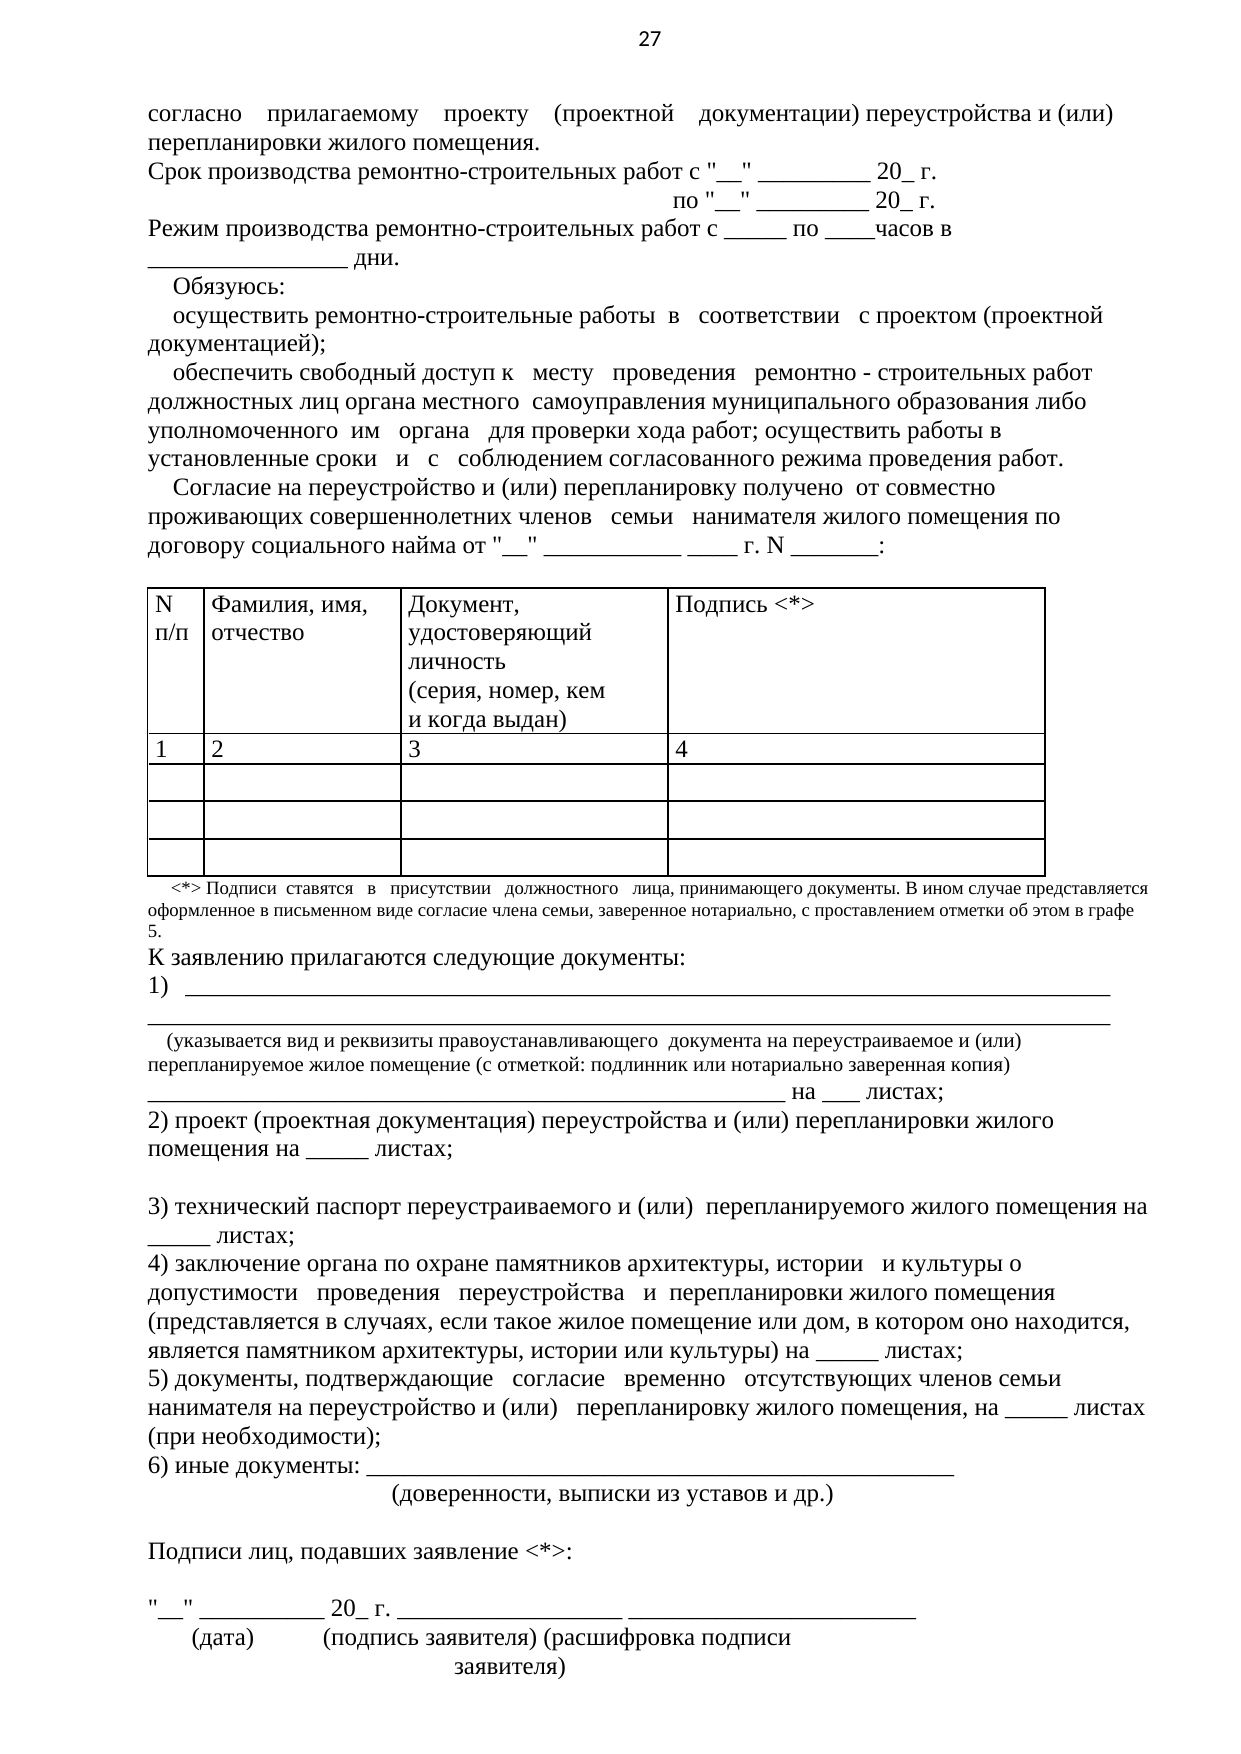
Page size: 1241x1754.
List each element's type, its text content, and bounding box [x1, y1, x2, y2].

table_cell 4 [669, 734, 1044, 763]
text Режим производства ремонтно-строительных работ с _____ по ____часов в ________________ дни. [148, 213, 1152, 271]
table_header Подпись <*> [669, 589, 1044, 732]
text 6) иные документы: _______________________________________________ [148, 1450, 1152, 1478]
table_header Фамилия, имя, отчество [205, 589, 400, 732]
text _____________________________________________________________________________ [148, 999, 1152, 1028]
table_cell 2 [205, 734, 400, 763]
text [148, 1622, 1152, 1651]
table_cell [148, 839, 203, 875]
text Обязуюсь: [148, 271, 1152, 300]
table_header N п/п [148, 589, 203, 732]
text заявителя) [148, 1651, 1152, 1680]
table_cell [402, 840, 667, 875]
table_cell 3 [402, 734, 667, 763]
table_cell [669, 802, 1044, 838]
text (доверенности, выписки из уставов и др.) [148, 1478, 1152, 1507]
table_cell [669, 765, 1044, 800]
table_cell [148, 801, 203, 838]
text К заявлению прилагаются следующие документы: [148, 942, 1152, 970]
table_cell [402, 765, 667, 800]
text по "__" _________ 20_ г. [148, 185, 1152, 213]
table_header Документ, удостоверяющий личность (серия, номер, кем и когда выдан) [402, 589, 667, 732]
table_cell [402, 802, 667, 838]
text ___________________________________________________ на ___ листах; [148, 1076, 1152, 1105]
text 4) заключение органа по охране памятников архитектуры, истории и культуры о допустимости проведения переустройства и перепланировки жилого помещения (представляется в случаях, если такое жилое помещение или дом, в котором оно находится, является памятником архитектуры, истории или культуры) на _____ листах; [148, 1248, 1152, 1363]
text Подписи лиц, подавших заявление <*>: [148, 1536, 1152, 1565]
table_cell [148, 764, 203, 800]
text Согласие на переустройство и (или) перепланировку получено от совместно проживающих совершеннолетних членов семьи нанимателя жилого помещения по договору социального найма от "__" ___________ ____ г. N _______: [148, 472, 1152, 558]
text <*> Подписи ставятся в присутствии должностного лица, принимающего документы. В ином случае представляется оформленное в письменном виде согласие члена семьи, заверенное нотариально, с проставлением отметки об этом в графе 5. [148, 877, 1152, 942]
table_cell [205, 765, 400, 800]
table_cell [669, 840, 1044, 875]
text согласно прилагаемому проекту (проектной документации) переустройства и (или) перепланировки жилого помещения. [148, 98, 1152, 156]
text (указывается вид и реквизиты правоустанавливающего документа на переустраиваемое и (или) перепланируемое жилое помещение (с отметкой: подлинник или нотариально заверенная копия) [148, 1028, 1152, 1076]
table_cell [205, 840, 400, 875]
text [148, 1593, 1152, 1622]
text 2) проект (проектная документация) переустройства и (или) перепланировки жилого помещения на _____ листах; [148, 1105, 1152, 1162]
text обеспечить свободный доступ к месту проведения ремонтно - строительных работ должностных лиц органа местного самоуправления муниципального образования либо уполномоченного им органа для проверки хода работ; осуществить работы в установленные сроки и с соблюдением согласованного режима проведения работ. [148, 357, 1152, 472]
text 3) технический паспорт переустраиваемого и (или) перепланируемого жилого помещения на _____ листах; [148, 1191, 1152, 1248]
text 5) документы, подтверждающие согласие временно отсутствующих членов семьи нанимателя на переустройство и (или) перепланировку жилого помещения, на _____ листах (при необходимости); [148, 1363, 1152, 1450]
table_cell [205, 802, 400, 838]
list __________________________________________________________________________ [148, 970, 1152, 999]
table_cell 1 [148, 734, 203, 763]
text осуществить ремонтно-строительные работы в соответствии с проектом (проектной документацией); [148, 300, 1152, 357]
text Срок производства ремонтно-строительных работ с "__" _________ 20_ г. [148, 156, 1152, 185]
